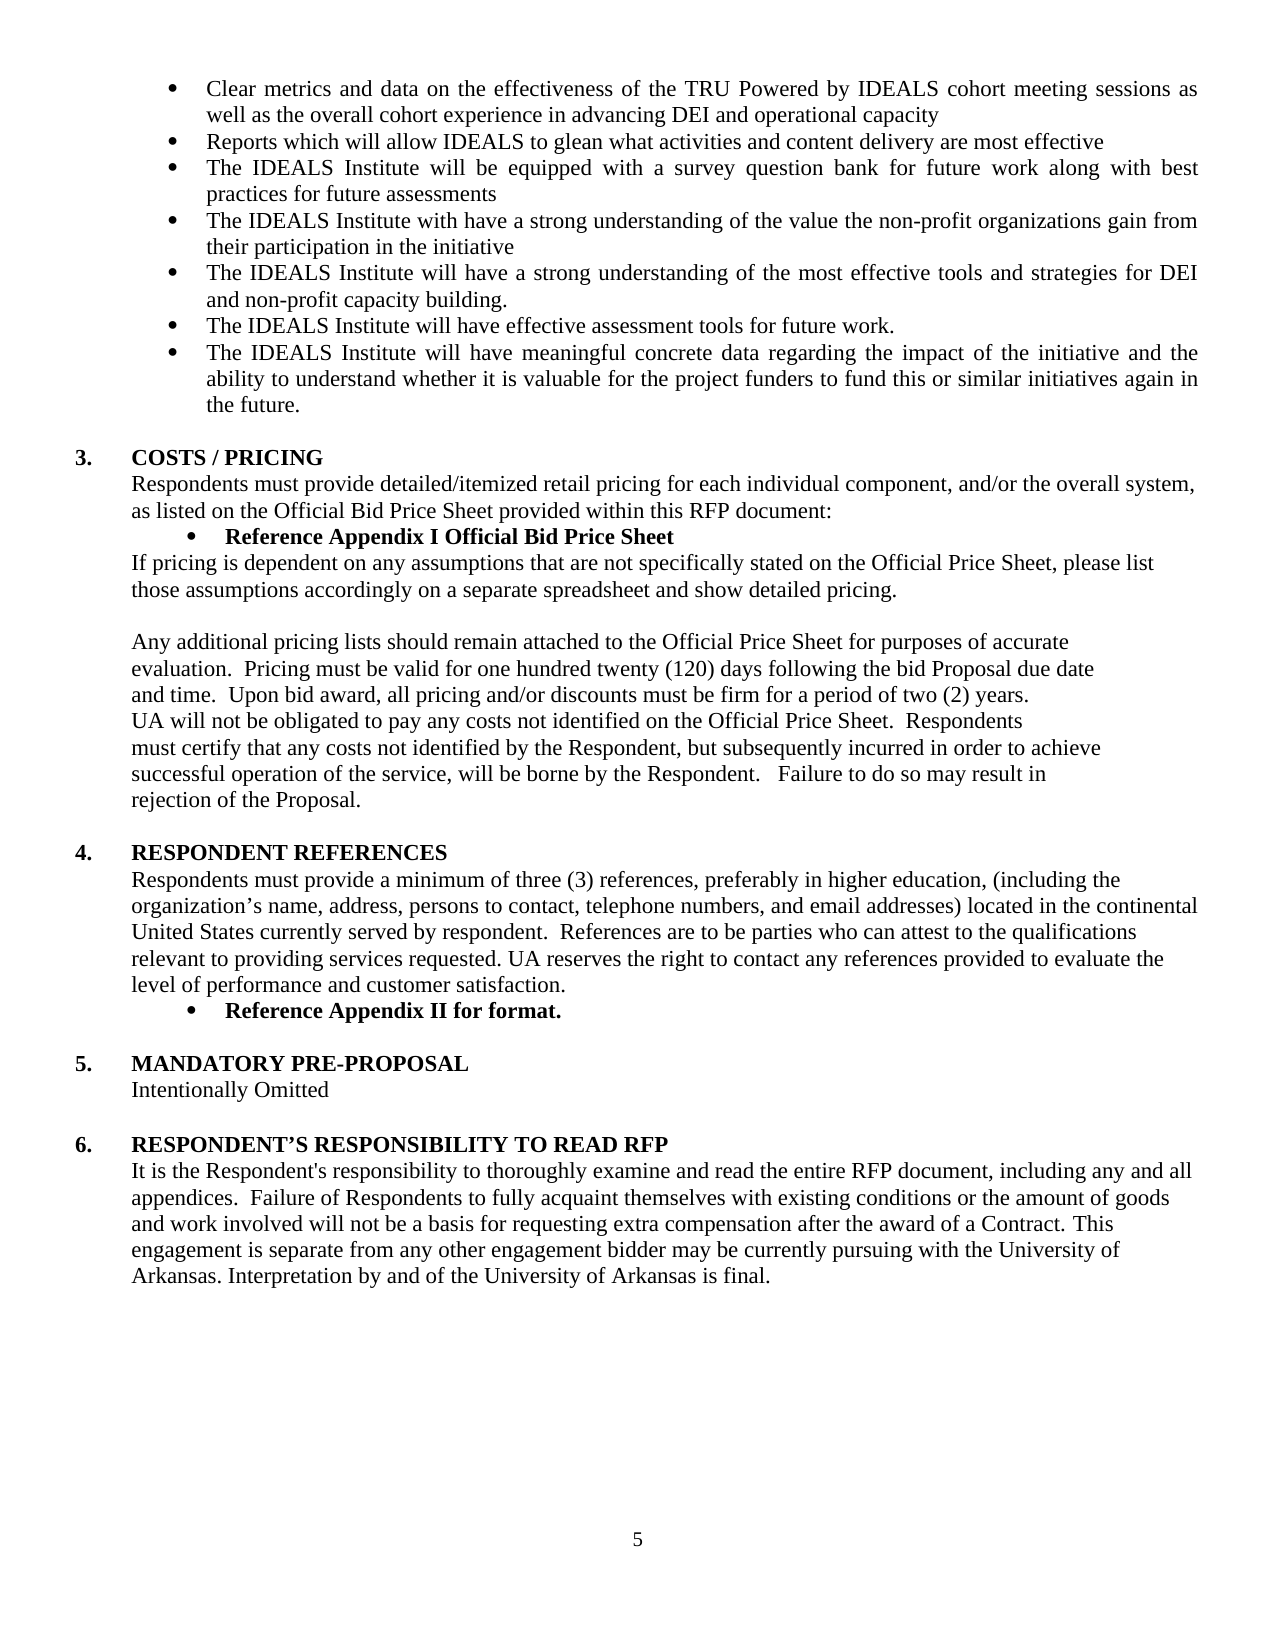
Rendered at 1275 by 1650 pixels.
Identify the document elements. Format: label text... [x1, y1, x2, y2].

text UA will not be obligated to pay any costs not identified on the Official Price Sheet. Respondents [75, 707, 1200, 734]
list 6. RESPONDENT’S RESPONSIBILITY TO READ RFP [75, 1131, 1200, 1157]
text evaluation. Pricing must be valid for one hundred twenty (120) days following the bid Proposal due date [75, 655, 1200, 681]
list The IDEALS Institute will have meaningful concrete data regarding the impact of the initiative and the ability to understand whether it is valuable for the project funders to fund this or similar initiatives again in the future. [169, 338, 1200, 418]
list The IDEALS Institute with have a strong understanding of the value the non-profit organizations gain from their participation in the initiative [169, 207, 1200, 259]
list The IDEALS Institute will have effective assessment tools for future work. [169, 312, 1200, 338]
list The IDEALS Institute will have a strong understanding of the most effective tools and strategies for DEI and non-profit capacity building. [169, 259, 1200, 312]
text successful operation of the service, will be borne by the Respondent. Failure to do so may result in [75, 760, 1200, 787]
list It is the Respondent's responsibility to thoroughly examine and read the entire RFP document, including any and all appendices. Failure of Respondents to fully acquaint themselves with existing conditions or the amount of goods and work involved will not be a basis for requesting extra compensation after the award of a Contract. This engagement is separate from any other engagement bidder may be currently pursuing with the University of Arkansas. Interpretation by and of the University of Arkansas is final. [75, 1157, 1200, 1289]
text rejection of the Proposal. [75, 787, 1200, 813]
list 5. MANDATORY PRE-PROPOSAL [75, 1050, 1200, 1076]
list Reference Appendix II for format. [187, 997, 1200, 1024]
list Reports which will allow IDEALS to glean what activities and content delivery are most effective [169, 128, 1200, 154]
list Clear metrics and data on the effectiveness of the TRU Powered by IDEALS cohort meeting sessions as well as the overall cohort experience in advancing DEI and operational capacity [169, 75, 1200, 128]
list Respondents must provide a minimum of three (3) references, preferably in higher education, (including the organization’s name, address, persons to contact, telephone numbers, and email addresses) located in the continental United States currently served by respondent. References are to be parties who can attest to the qualifications relevant to providing services requested. UA reserves the right to contact any references provided to evaluate the level of performance and customer satisfaction. [75, 866, 1200, 997]
list Reference Appendix I Official Bid Price Sheet [187, 523, 1200, 549]
list Intentionally Omitted [75, 1076, 1200, 1103]
text 3. COSTS / PRICING [75, 444, 1200, 470]
text Respondents must provide detailed/itemized retail pricing for each individual component, and/or the overall system, as listed on the Official Bid Price Sheet provided within this RFP document: [0, 470, 1200, 523]
list 4. RESPONDENT REFERENCES [75, 839, 1200, 866]
list The IDEALS Institute will be equipped with a survey question bank for future work along with best practices for future assessments [169, 154, 1200, 207]
text Any additional pricing lists should remain attached to the Official Price Sheet for purposes of accurate [75, 628, 1200, 655]
text must certify that any costs not identified by the Respondent, but subsequently incurred in order to achieve [75, 734, 1200, 760]
text and time. Upon bid award, all pricing and/or discounts must be firm for a period of two (2) years. [75, 681, 1200, 707]
text If pricing is dependent on any assumptions that are not specifically stated on the Official Price Sheet, please list those assumptions accordingly on a separate spreadsheet and show detailed pricing. [131, 549, 1200, 602]
